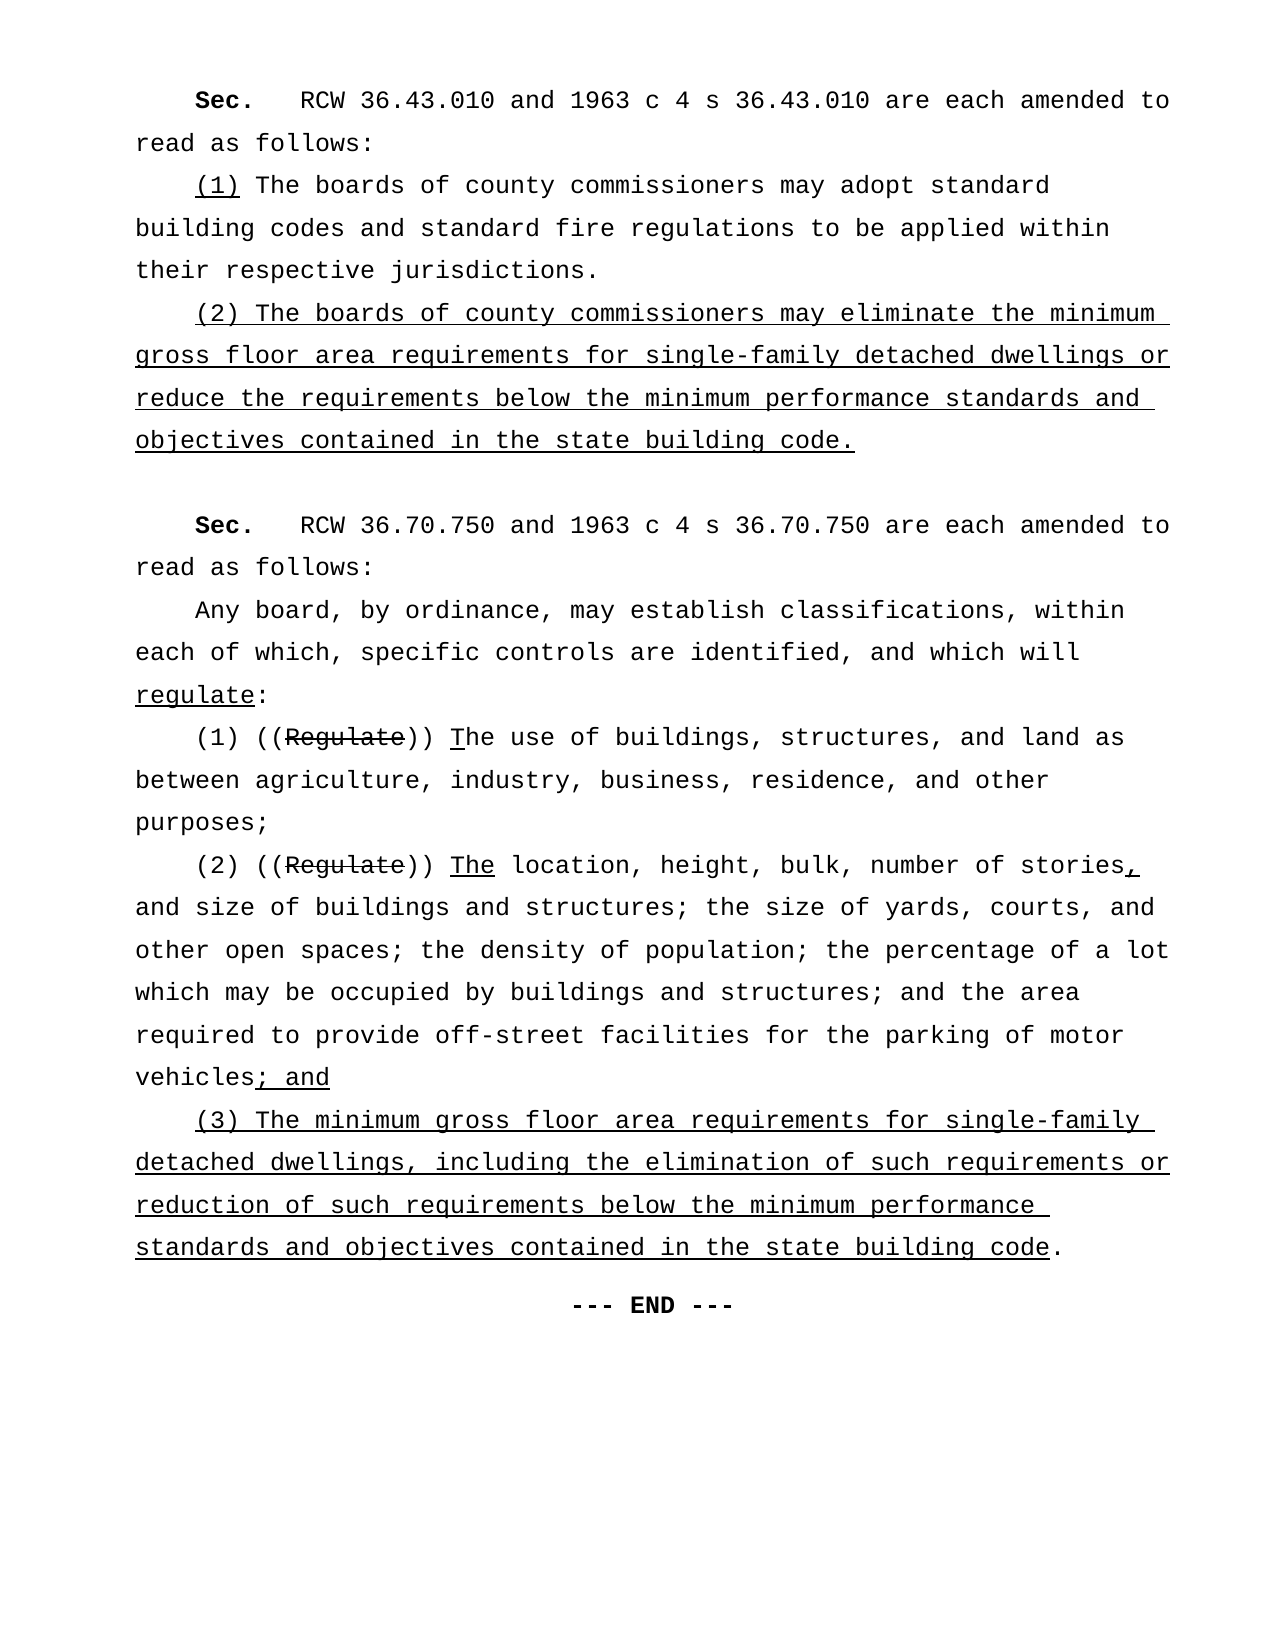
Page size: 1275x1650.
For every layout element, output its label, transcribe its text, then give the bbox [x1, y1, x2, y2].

text Sec. RCW 36.70.750 and 1963 c 4 s 36.70.750 are each amended to read as follows: [135, 499, 1170, 584]
text (2) The boards of county commissioners may eliminate the minimum gross floor area requirements for single-family detached dwellings or reduce the requirements below the minimum performance standards and objectives contained in the state building code. [135, 368, 1170, 457]
text (2) The boards of county commissioners may eliminate the minimum gross floor area requirements for single-family detached dwellings or reduce the requirements below the minimum performance standards and objectives contained in the state building code. [135, 287, 1170, 366]
text (2) ((Regulate)) The location, height, bulk, number of stories, and size of buildings and structures; the size of yards, courts, and other open spaces; the density of population; the percentage of a lot which may be occupied by buildings and structures; and the area required to provide off-street facilities for the parking of motor vehicles; and [135, 839, 1170, 1094]
text (3) The minimum gross floor area requirements for single-family detached dwellings, including the elimination of such requirements or reduction of such requirements below the minimum performance standards and objectives contained in the state building code. [135, 1175, 1170, 1264]
text Sec. RCW 36.43.010 and 1963 c 4 s 36.43.010 are each amended to read as follows: [135, 75, 1170, 160]
text --- END --- [135, 1292, 1170, 1321]
text (3) The minimum gross floor area requirements for single-family detached dwellings, including the elimination of such requirements or reduction of such requirements below the minimum performance standards and objectives contained in the state building code. [135, 1094, 1170, 1173]
text Any board, by ordinance, may establish classifications, within each of which, specific controls are identified, and which will regulate: [135, 584, 1170, 712]
text (1) ((Regulate)) The use of buildings, structures, and land as between agriculture, industry, business, residence, and other purposes; [135, 712, 1170, 839]
text (1) The boards of county commissioners may adopt standard building codes and standard fire regulations to be applied within their respective jurisdictions. [135, 160, 1170, 287]
